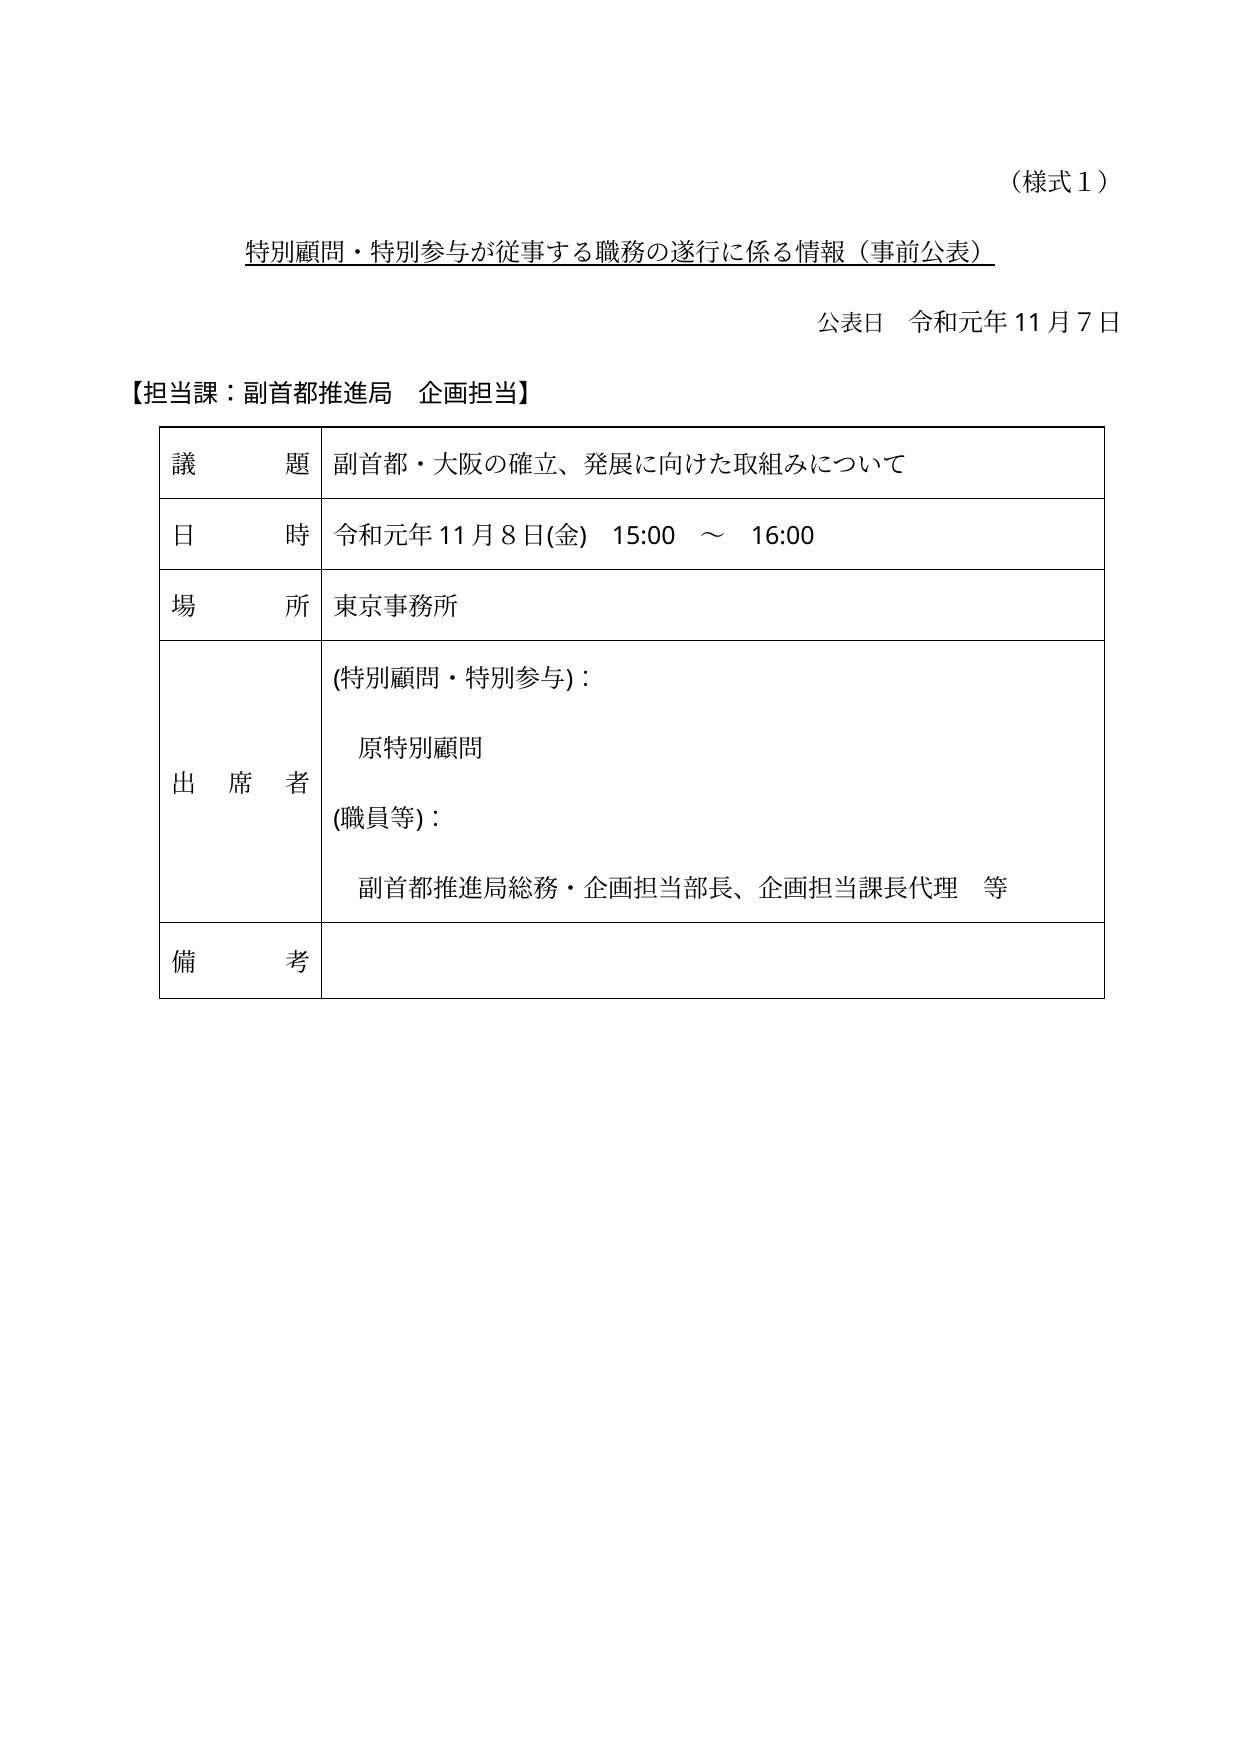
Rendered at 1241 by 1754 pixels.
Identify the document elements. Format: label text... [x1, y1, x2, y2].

table_header 議題 [160, 428, 321, 498]
table_cell 備考 [160, 923, 321, 998]
text 公表日 令和元年11月７日 [118, 286, 1122, 356]
table_cell 日時 [160, 499, 321, 569]
table_cell [322, 923, 1104, 998]
table_cell 出席者 [160, 641, 321, 922]
text （様式１） [118, 146, 1122, 216]
table_cell 令和元年11月８日(金) 15:00 ～ 16:00 [322, 499, 1104, 569]
table_cell 東京事務所 [322, 570, 1104, 640]
table_header 副首都・大阪の確立、発展に向けた取組みについて [322, 428, 1104, 498]
table_cell (特別顧問・特別参与)： 原特別顧問 (職員等)： 副首都推進局総務・企画担当部長、企画担当課長代理 等 [322, 641, 1104, 922]
text 特別顧問・特別参与が従事する職務の遂行に係る情報（事前公表） [118, 216, 1122, 286]
text 【担当課：副首都推進局 企画担当】 [118, 356, 1122, 426]
table_cell 場所 [160, 570, 321, 640]
